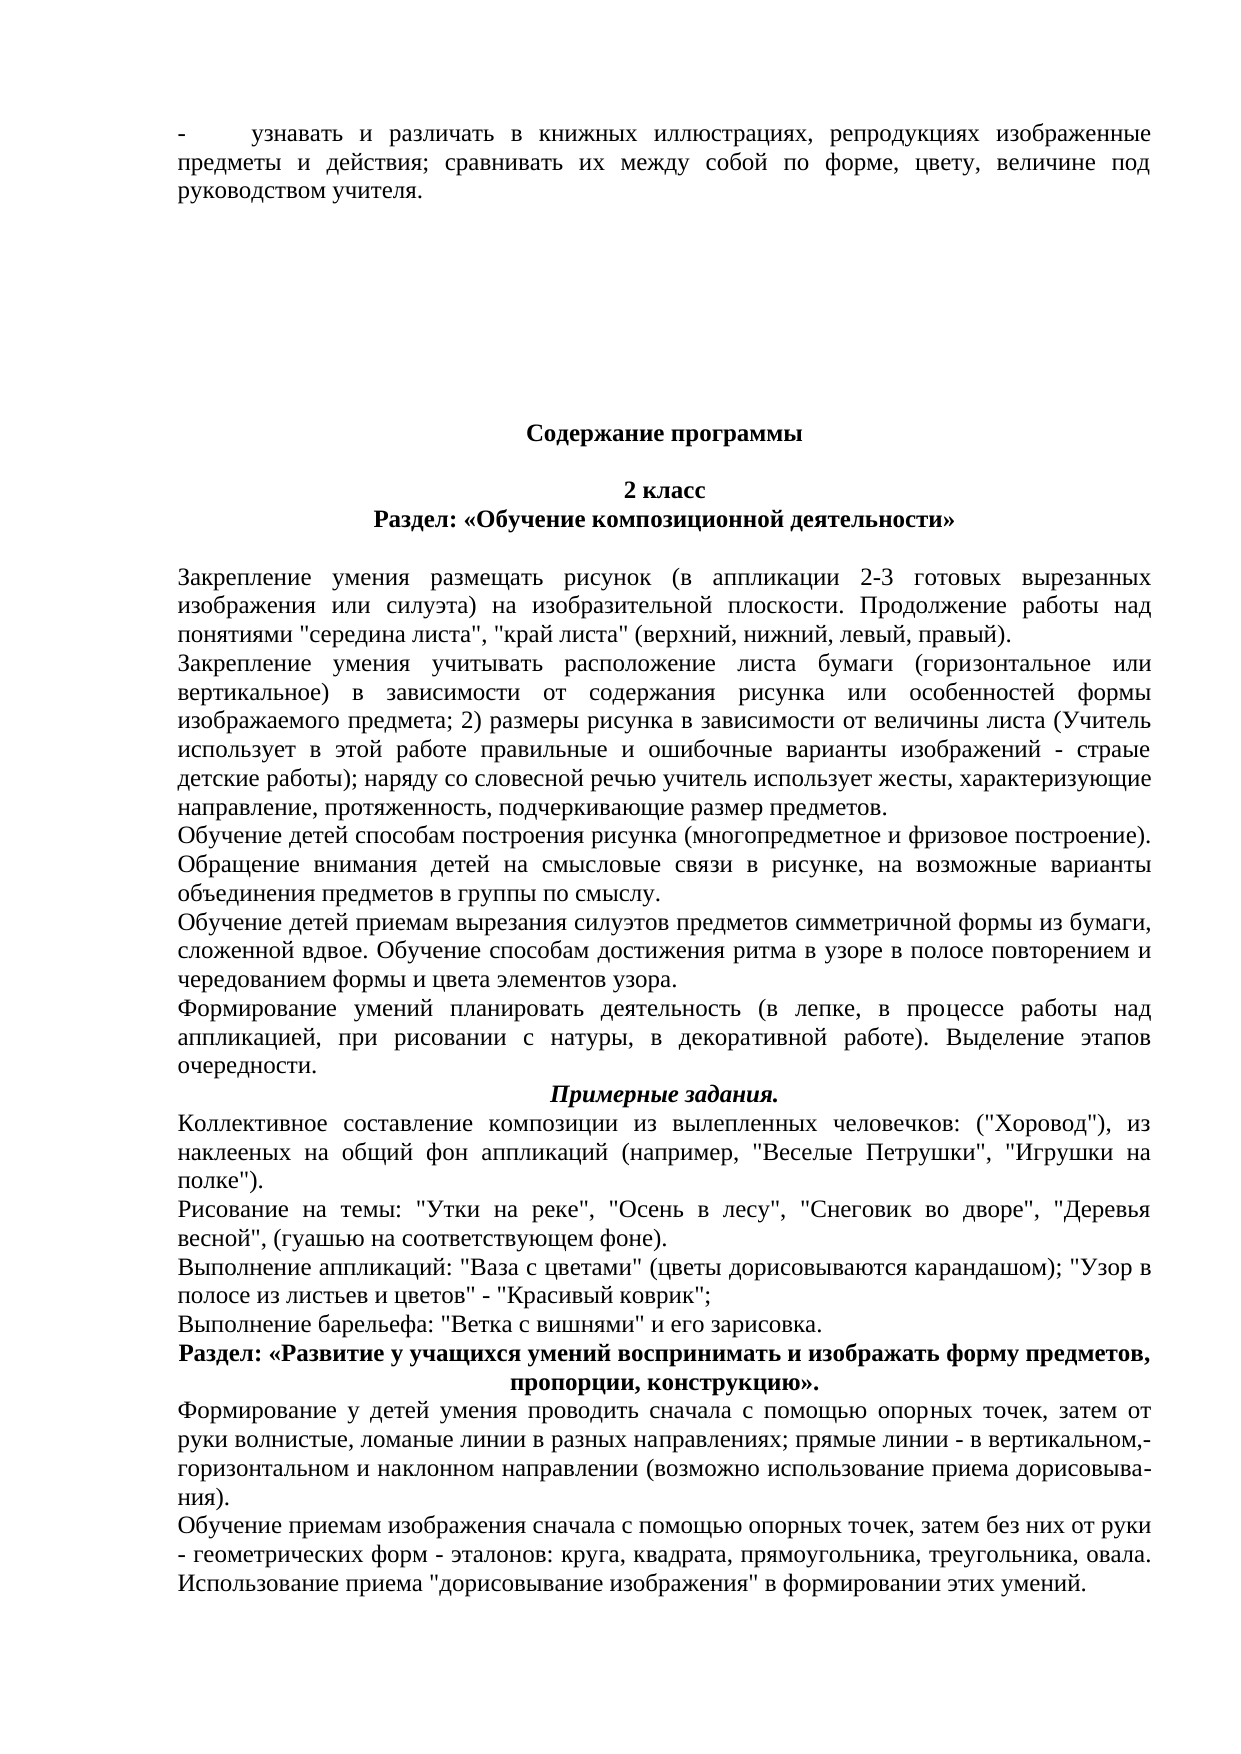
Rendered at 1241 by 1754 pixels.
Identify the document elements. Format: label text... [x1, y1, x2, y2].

text Выполнение барельефа: "Ветка с вишнями" и его зарисовка. [177, 1309, 1152, 1338]
text Закрепление умения учитывать расположение листа бумаги (горизонтальное или вертикальное) в зависимости от содержания рисунка или особенностей формы изображаемого предмета; 2) размеры рисунка в зависимости от величины листа (Учитель использует в этой работе правильные и ошибочные варианты изображений - страые детские работы); наряду со словесной речью учитель использует жесты, характеризующие направление, протяженность, подчеркивающие размер предметов. [177, 648, 1152, 821]
text Обучение детей приемам вырезания силуэтов предметов симметричной формы из бумаги, сложенной вдвое. Обучение способам достижения ритма в узоре в полосе повторением и чередованием формы и цвета элементов узора. [177, 907, 1152, 993]
text Раздел: «Развитие у учащихся умений воспринимать и изображать форму предметов, пропорции, конструкцию». [177, 1338, 1152, 1396]
text Примерные задания. [177, 1079, 1152, 1108]
text Рисование на темы: "Утки на реке", "Осень в лесу", "Снеговик во дворе", "Деревья весной", (гуашью на соответствующем фоне). [177, 1194, 1152, 1252]
text Содержание программы [177, 418, 1152, 447]
text Выполнение аппликаций: "Ваза с цветами" (цветы дорисовываются карандашом); "Узор в полосе из листьев и цветов" - "Красивый коврик"; [177, 1252, 1152, 1309]
list узнавать и различать в книжных иллюстрациях, репродукциях изображенные предметы и действия; сравнивать их между собой по форме, цвету, величине под руководством учителя. [177, 118, 1152, 204]
text Раздел: «Обучение композиционной деятельности» [177, 504, 1152, 533]
text Коллективное составление композиции из вылепленных человечков: ("Хоровод"), из наклееных на общий фон аппликаций (например, "Веселые Петрушки", "Игрушки на полке"). [177, 1108, 1152, 1194]
text Формирование умений планировать деятельность (в лепке, в процессе работы над аппликацией, при рисовании с натуры, в декоративной работе). Выделение этапов очередности. [177, 993, 1152, 1079]
text Обучение детей способам построения рисунка (многопредметное и фризовое построение). Обращение внимания детей на смысловые связи в рисунке, на возможные варианты объединения предметов в группы по смыслу. [177, 821, 1152, 907]
text Закрепление умения размещать рисунок (в аппликации 2-3 готовых вырезанных изображения или силуэта) на изобразительной плоскости. Продолжение работы над понятиями "середина листа", "край листа" (верхний, нижний, левый, правый). [177, 562, 1152, 648]
text Обучение приемам изображения сначала с помощью опорных точек, затем без них от руки - геометрических форм - эталонов: круга, квадрата, прямоугольника, треугольника, овала. Использование приема "дорисовывание изображения" в формировании этих умений. [177, 1511, 1152, 1597]
text 2 класс [177, 476, 1152, 504]
text Формирование у детей умения проводить сначала с помощью опорных точек, затем от руки волнистые, ломаные линии в разных направлениях; прямые линии - в вертикальном,-горизонтальном и наклонном направлении (возможно использование приема дорисовывания). [177, 1396, 1152, 1511]
